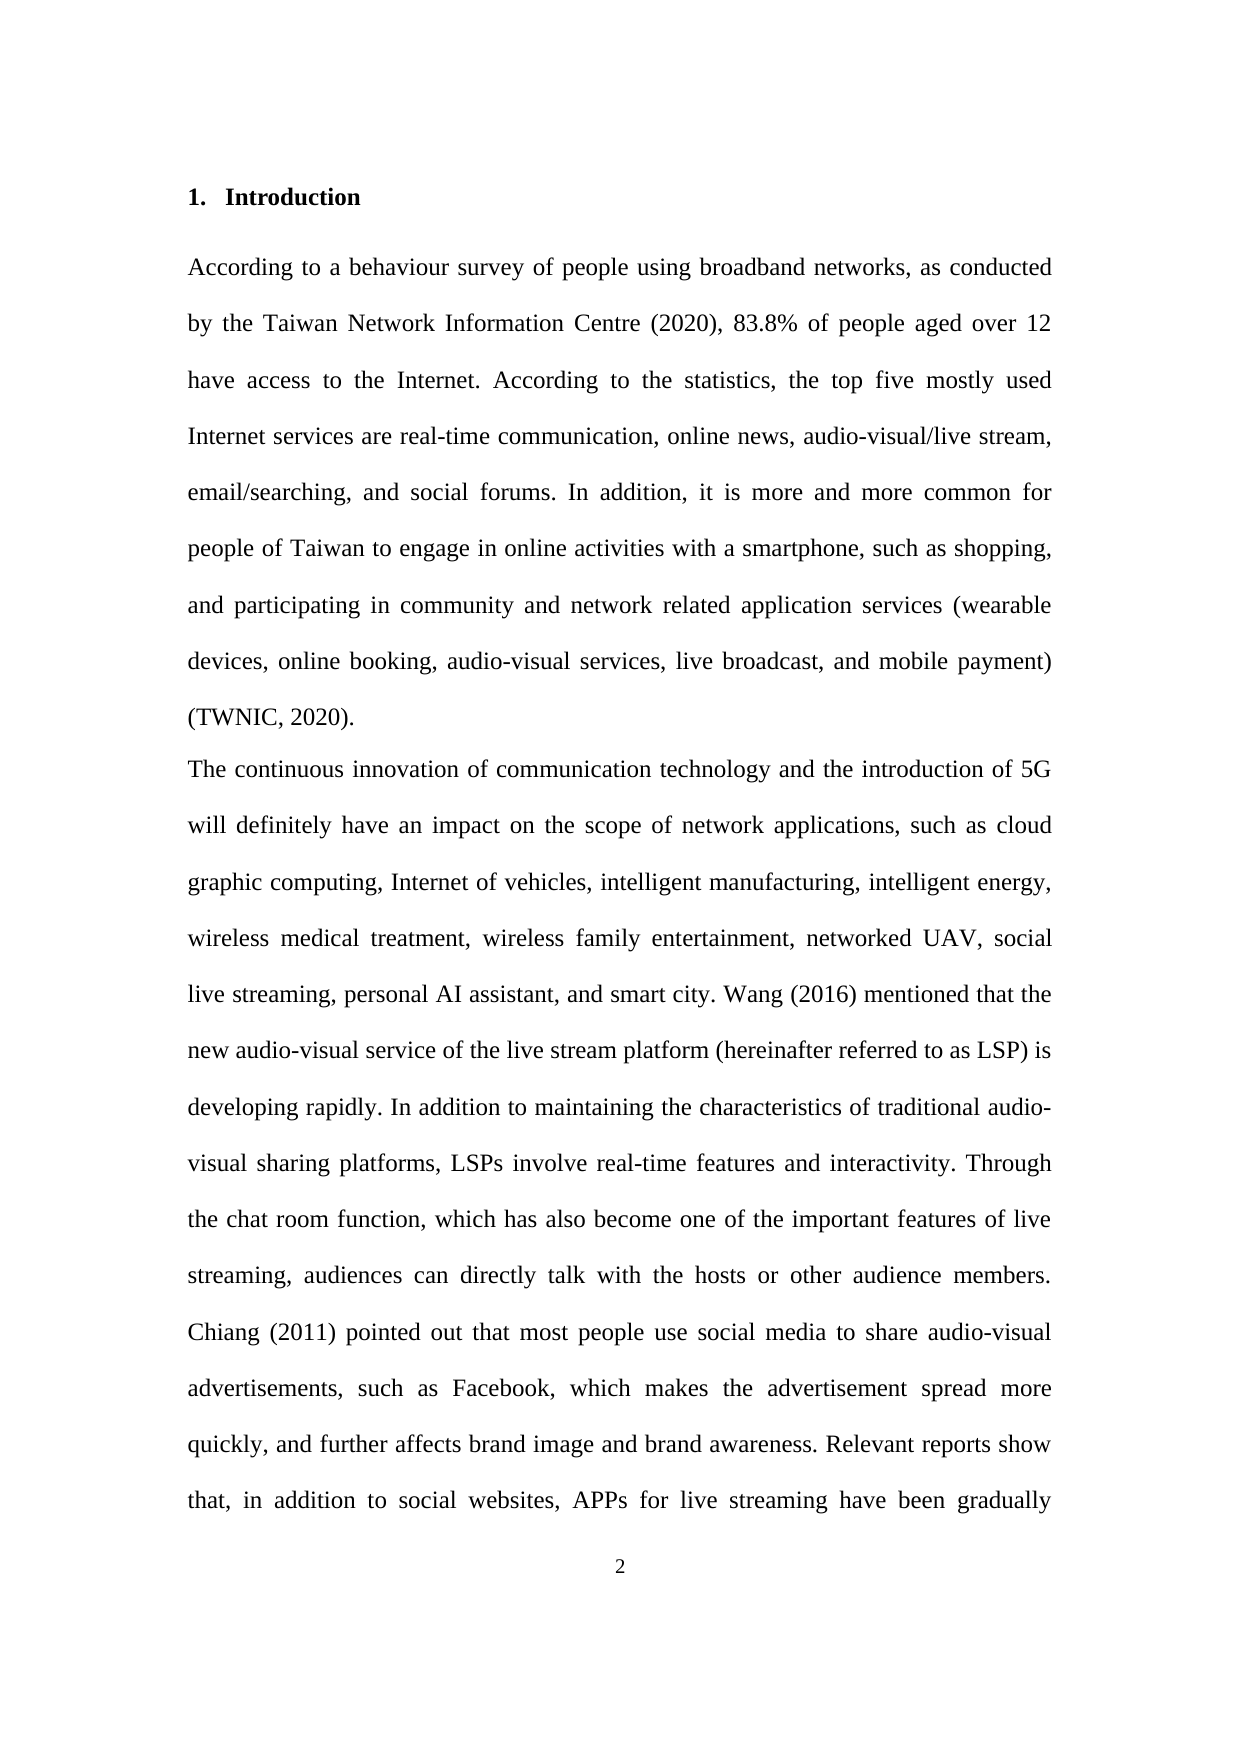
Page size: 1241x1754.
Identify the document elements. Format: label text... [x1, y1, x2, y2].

list Introduction [187, 177, 1053, 215]
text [187, 750, 1053, 1518]
text According to a behaviour survey of people using broadband networks, as conducted by the Taiwan Network Information Centre (2020), 83.8% of people aged over 12 have access to the Internet. According to the statistics, the top five mostly used Internet services are real-time communication, online news, audio-visual/live stream, email/searching, and social forums. In addition, it is more and more common for people of Taiwan to engage in online activities with a smartphone, such as shopping, and participating in community and network related application services (wearable devices, online booking, audio-visual services, live broadcast, and mobile payment) (TWNIC, 2020). [187, 248, 1053, 735]
